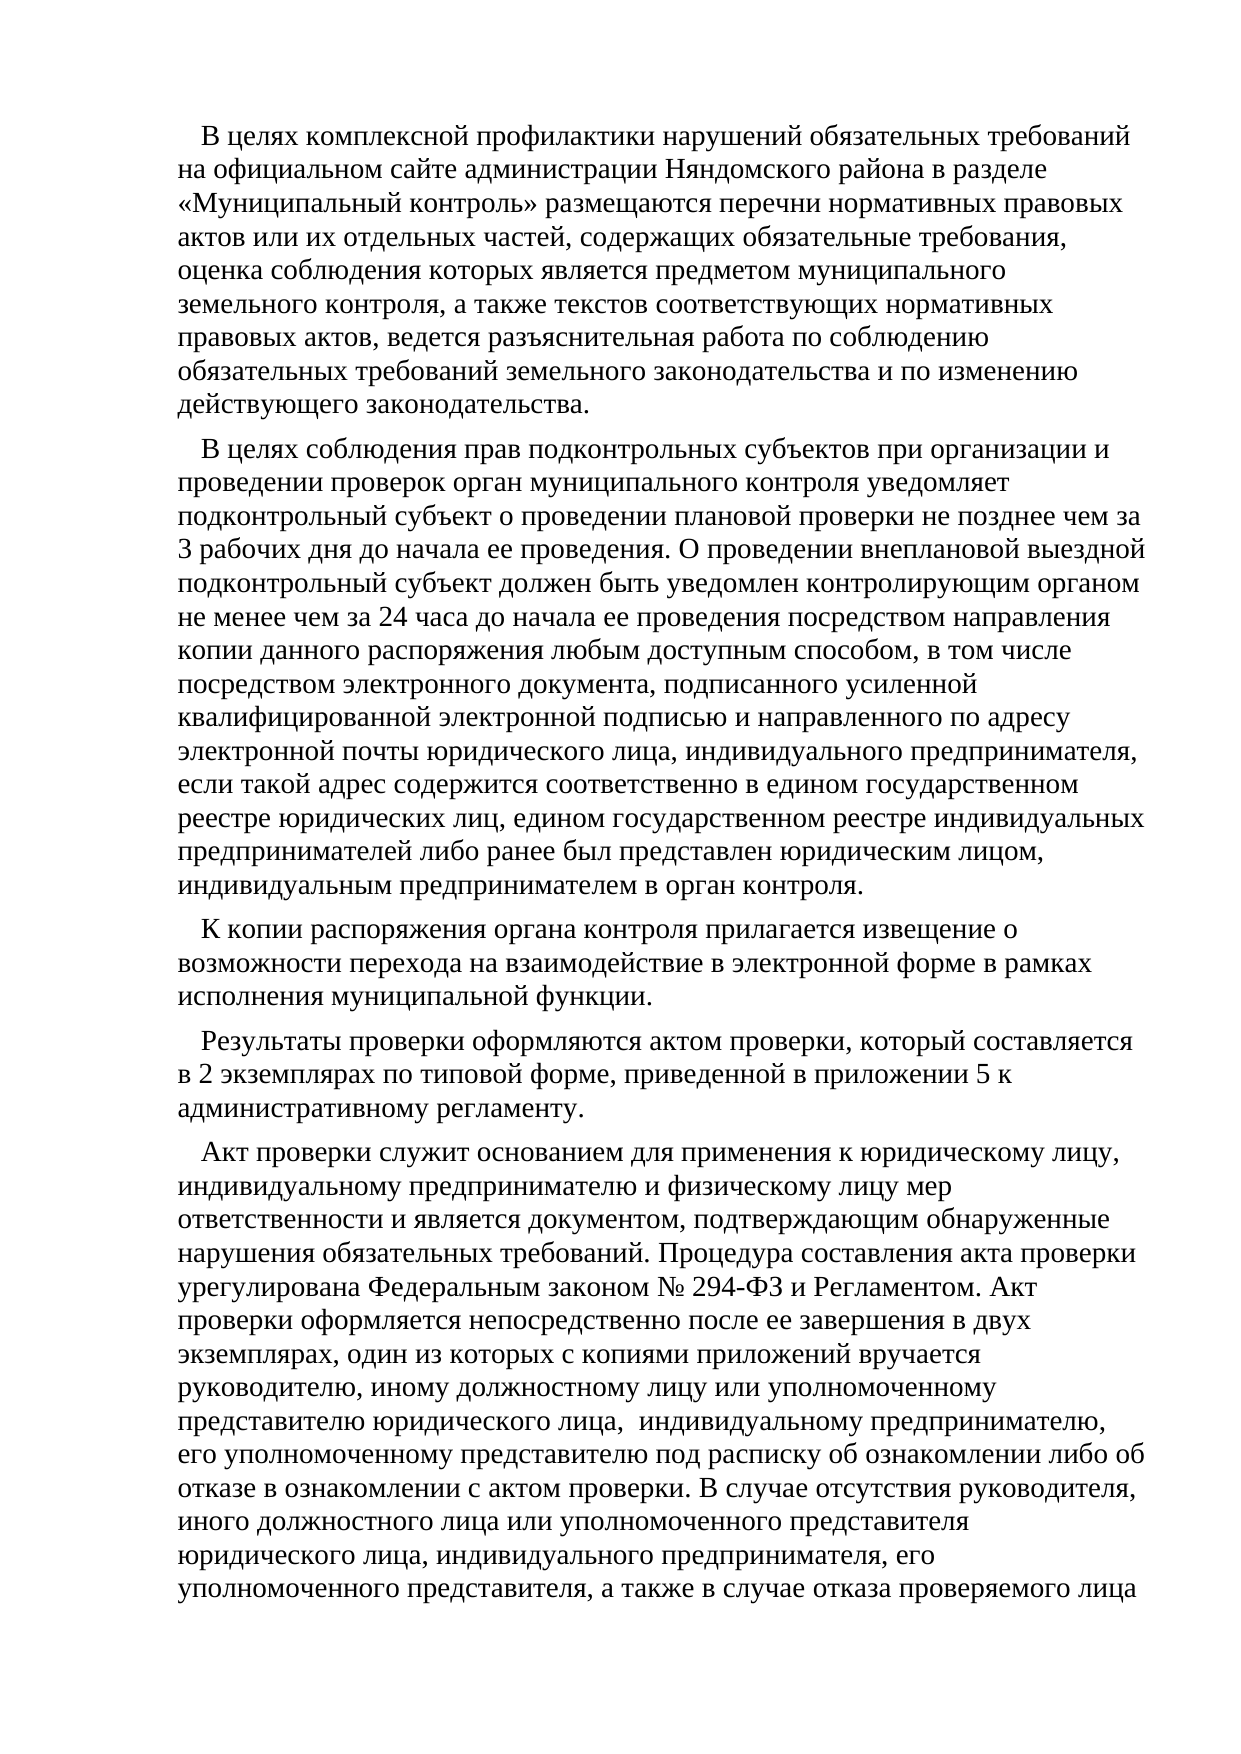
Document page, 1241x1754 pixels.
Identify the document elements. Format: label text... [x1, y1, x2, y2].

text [177, 1134, 1152, 1604]
text В целях комплексной профилактики нарушений обязательных требований на официальном сайте администрации Няндомского района в разделе «Муниципальный контроль» размещаются перечни нормативных правовых актов или их отдельных частей, содержащих обязательные требования, оценка соблюдения которых является предметом муниципального земельного контроля, а также текстов соответствующих нормативных правовых актов, ведется разъяснительная работа по соблюдению обязательных требований земельного законодательства и по изменению действующего законодательства. [177, 118, 1152, 420]
text В целях соблюдения прав подконтрольных субъектов при организации и проведении проверок орган муниципального контроля уведомляет подконтрольный субъект о проведении плановой проверки не позднее чем за 3 рабочих дня до начала ее проведения. О проведении внеплановой выездной подконтрольный субъект должен быть уведомлен контролирующим органом не менее чем за 24 часа до начала ее проведения посредством направления копии данного распоряжения любым доступным способом, в том числе посредством электронного документа, подписанного усиленной квалифицированной электронной подписью и направленного по адресу электронной почты юридического лица, индивидуального предпринимателя, если такой адрес содержится соответственно в едином государственном реестре юридических лиц, едином государственном реестре индивидуальных предпринимателей либо ранее был представлен юридическим лицом, индивидуальным предпринимателем в орган контроля. [177, 431, 1152, 901]
text К копии распоряжения органа контроля прилагается извещение о возможности перехода на взаимодействие в электронной форме в рамках исполнения муниципальной функции. [177, 911, 1152, 1012]
text Результаты проверки оформляются актом проверки, который составляется в 2 экземплярах по типовой форме, приведенной в приложении 5 к административному регламенту. [177, 1023, 1152, 1124]
